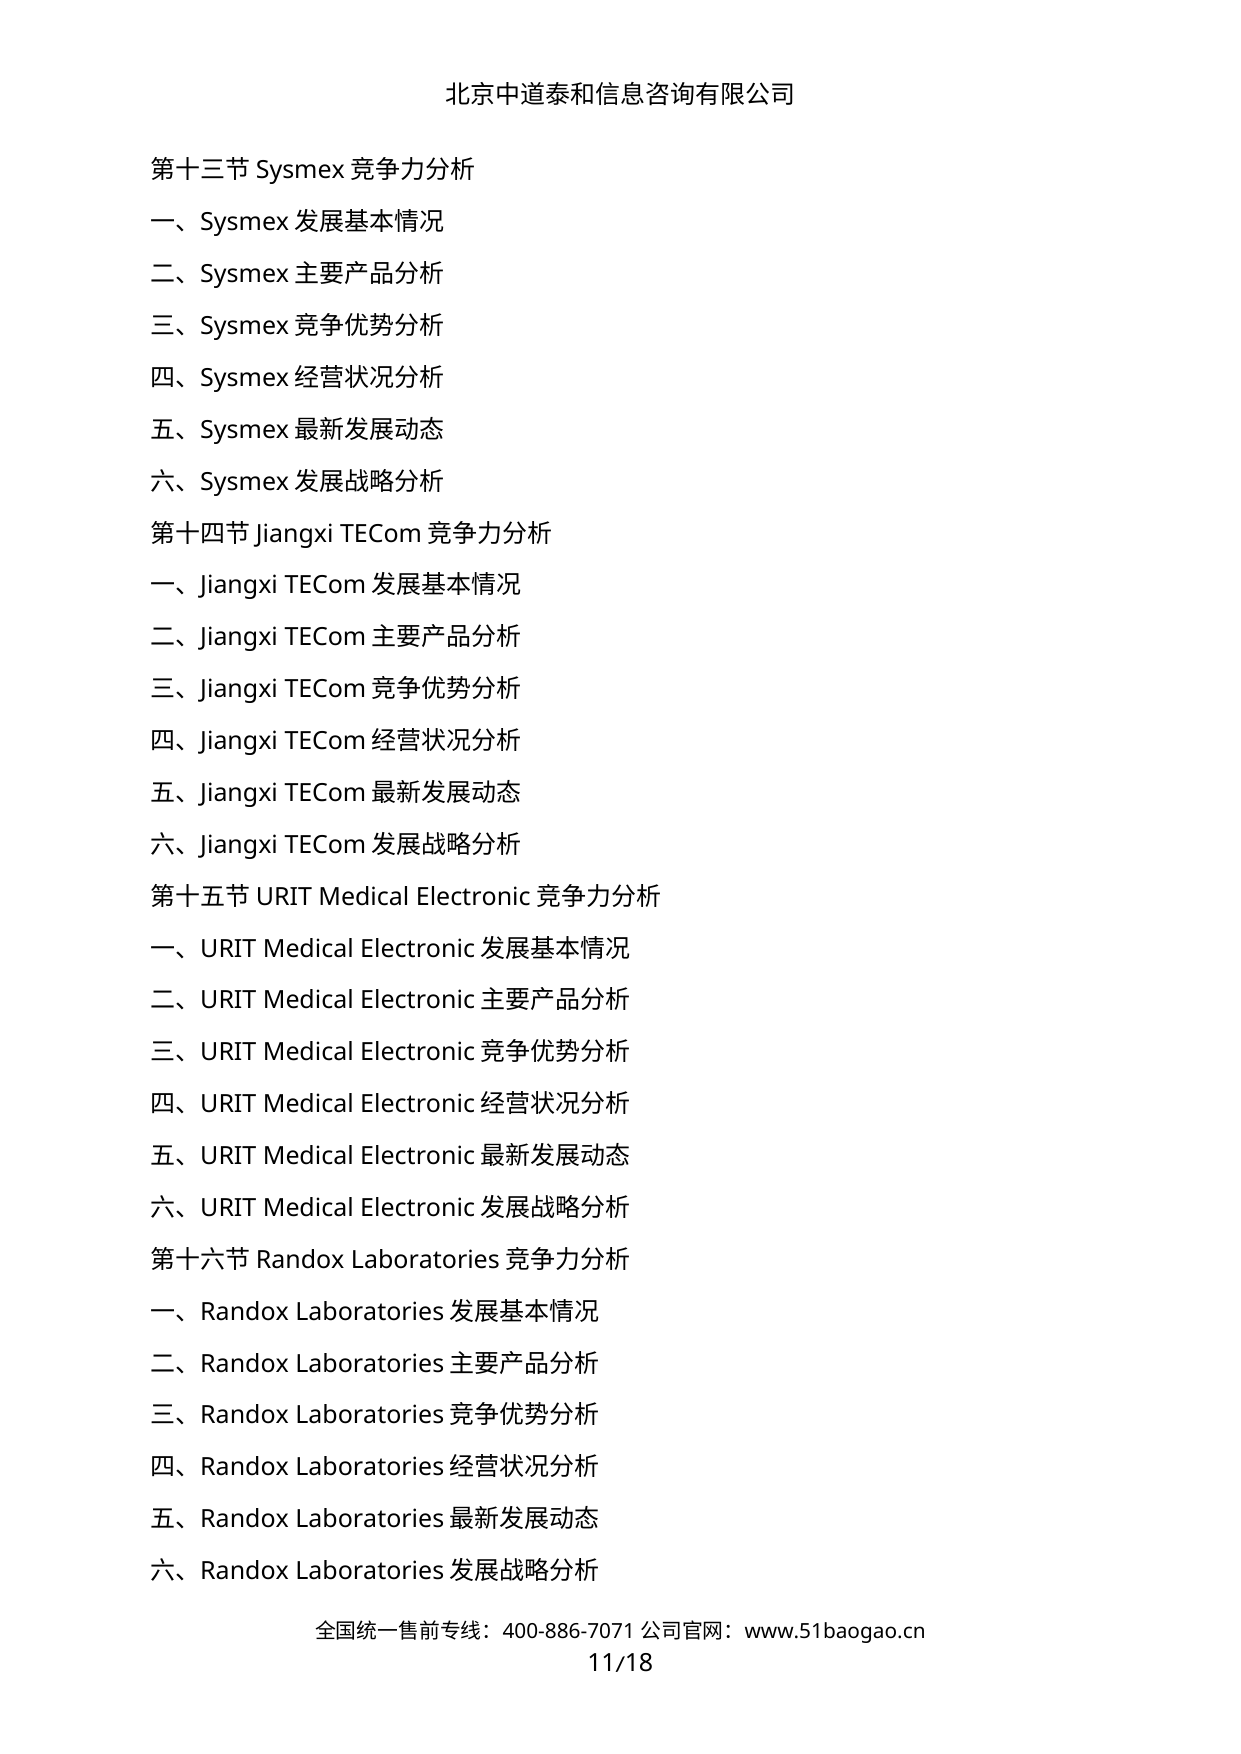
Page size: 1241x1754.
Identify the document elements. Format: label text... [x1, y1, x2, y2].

text 三、URIT Medical Electronic竞争优势分析 [150, 1032, 1090, 1068]
text 三、Sysmex竞争优势分析 [150, 306, 1090, 342]
text 四、Sysmex经营状况分析 [150, 357, 1090, 394]
text 二、Jiangxi TECom主要产品分析 [150, 617, 1090, 653]
text 五、Jiangxi TECom最新发展动态 [150, 772, 1090, 809]
text 六、Sysmex发展战略分析 [150, 461, 1090, 497]
text 第十五节 URIT Medical Electronic竞争力分析 [150, 876, 1090, 912]
text 六、Randox Laboratories发展战略分析 [150, 1551, 1090, 1587]
text 二、Sysmex主要产品分析 [150, 254, 1090, 290]
text 五、Randox Laboratories最新发展动态 [150, 1499, 1090, 1535]
text 三、Jiangxi TECom竞争优势分析 [150, 669, 1090, 705]
text 第十六节 Randox Laboratories竞争力分析 [150, 1239, 1090, 1276]
text 四、Randox Laboratories经营状况分析 [150, 1447, 1090, 1483]
text 一、Randox Laboratories发展基本情况 [150, 1291, 1090, 1327]
text 一、Sysmex发展基本情况 [150, 202, 1090, 238]
text 第十三节 Sysmex竞争力分析 [150, 150, 1090, 186]
text 二、Randox Laboratories主要产品分析 [150, 1343, 1090, 1379]
text 四、URIT Medical Electronic经营状况分析 [150, 1084, 1090, 1120]
text 五、URIT Medical Electronic最新发展动态 [150, 1136, 1090, 1172]
text 五、Sysmex最新发展动态 [150, 409, 1090, 446]
text 一、URIT Medical Electronic发展基本情况 [150, 928, 1090, 964]
text 六、URIT Medical Electronic发展战略分析 [150, 1187, 1090, 1224]
text 二、URIT Medical Electronic主要产品分析 [150, 980, 1090, 1016]
text 四、Jiangxi TECom经营状况分析 [150, 721, 1090, 757]
text 第十四节 Jiangxi TECom竞争力分析 [150, 513, 1090, 549]
text 六、Jiangxi TECom发展战略分析 [150, 824, 1090, 861]
text 一、Jiangxi TECom发展基本情况 [150, 565, 1090, 601]
text 三、Randox Laboratories竞争优势分析 [150, 1395, 1090, 1431]
